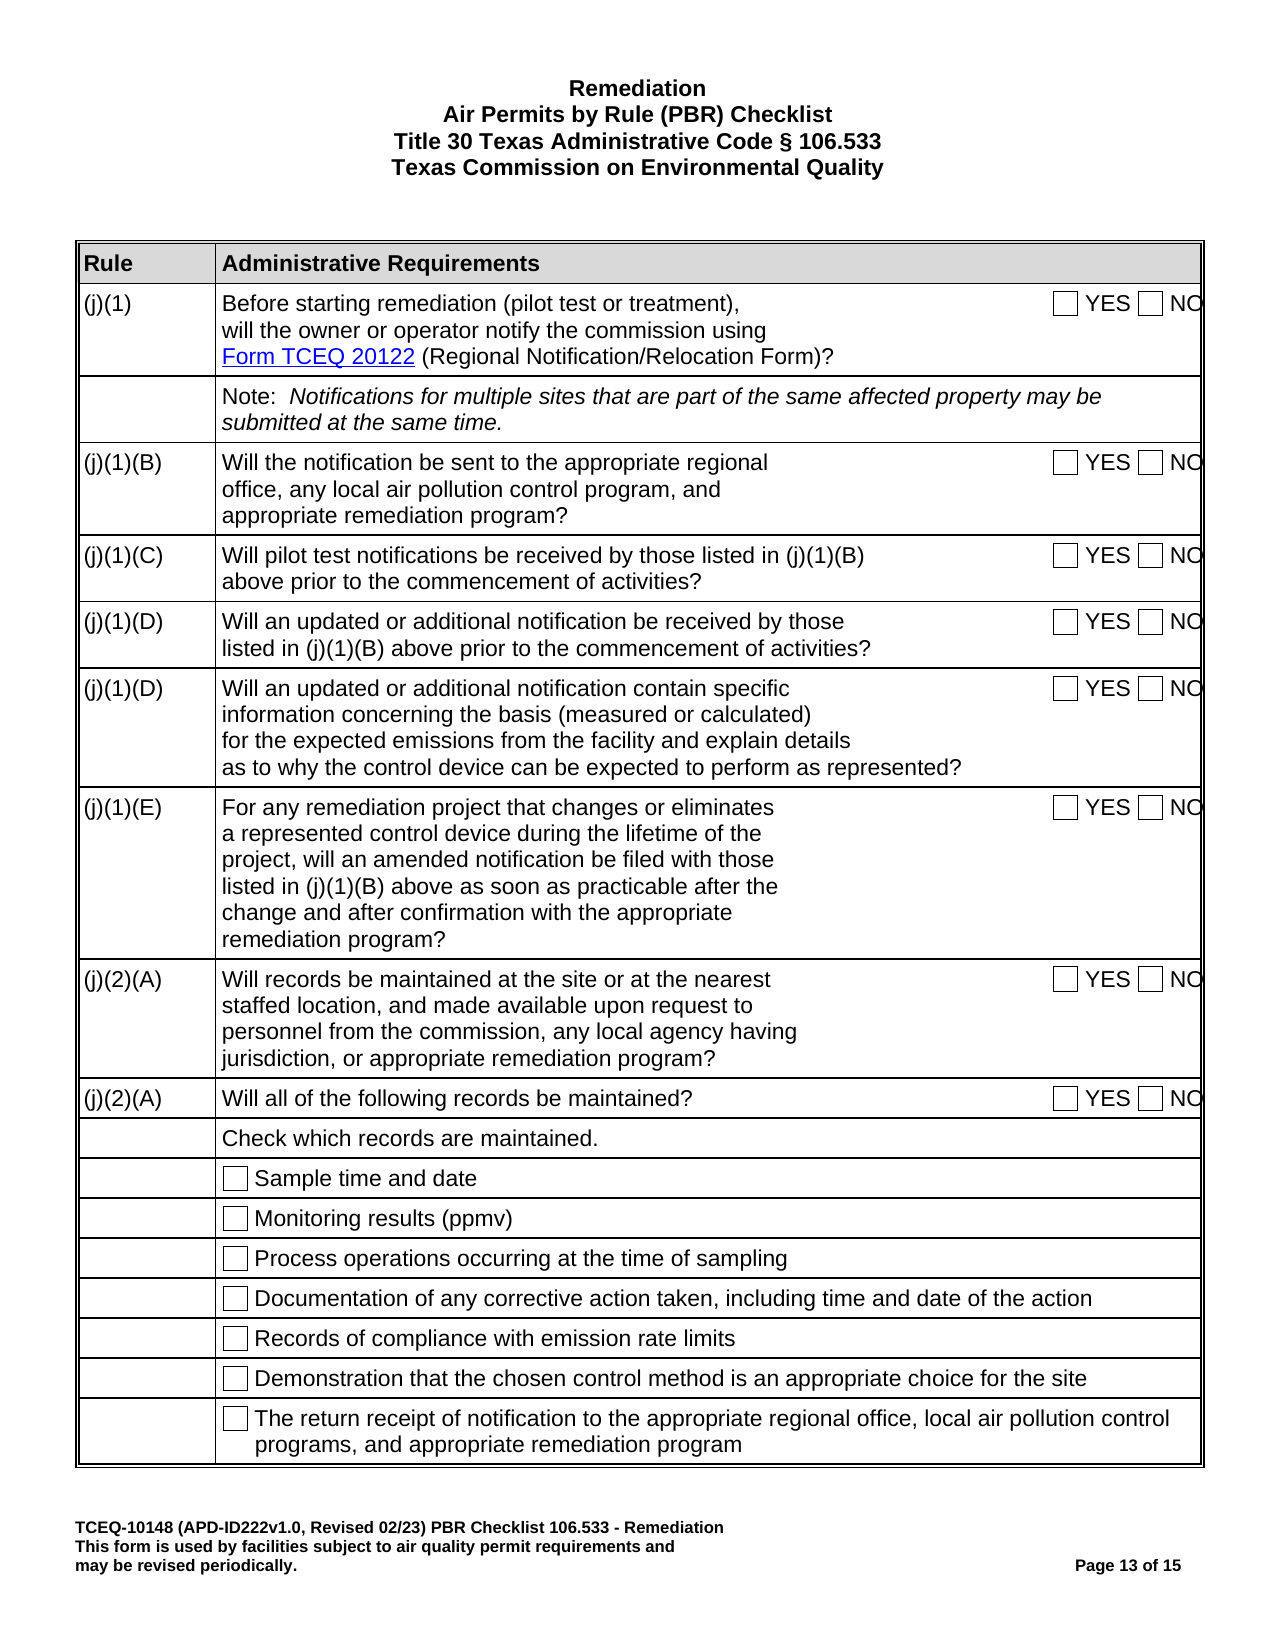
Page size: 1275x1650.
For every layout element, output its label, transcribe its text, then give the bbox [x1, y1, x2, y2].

table_cell [80, 1399, 215, 1463]
table_cell [80, 1319, 215, 1357]
table_cell (j)(1)(D) [80, 669, 215, 786]
table_cell (j)(1)(D) [80, 602, 215, 667]
table_cell [80, 1239, 215, 1277]
table_cell Will an updated or additional notification be received by those YES NO listed in (j)(1)(B) above prior to the commencement of activities? [216, 602, 1200, 667]
table_cell Will records be maintained at the site or at the nearest YES NO staffed location, and made available upon request to personnel from the commission, any local agency having jurisdiction, or appropriate remediation program? [216, 960, 1200, 1077]
table_cell Will all of the following records be maintained? YES NO [216, 1079, 1200, 1117]
table_cell (j)(2)(A) [80, 960, 215, 1077]
table_cell Documentation of any corrective action taken, including time and date of the action [216, 1279, 1200, 1317]
table_header Administrative Requirements [216, 244, 1200, 283]
table_cell Process operations occurring at the time of sampling [216, 1239, 1200, 1277]
subtitle Title 30 Texas Administrative Code § 106.533 [75, 128, 1200, 154]
table_cell The return receipt of notification to the appropriate regional office, local air pollution control programs, and appropriate remediation program [216, 1399, 1200, 1463]
table_cell Records of compliance with emission rate limits [216, 1319, 1200, 1357]
table_cell [80, 1199, 215, 1237]
table_cell Note: Notifications for multiple sites that are part of the same affected property may be submitted at the same time. [216, 377, 1200, 442]
table_cell [80, 1359, 215, 1397]
table_cell Before starting remediation (pilot test or treatment), YES NO will the owner or operator notify the commission using Form TCEQ 20122 (Regional Notification/Relocation Form)? [216, 284, 1200, 375]
table_cell (j)(1)(B) [80, 443, 215, 534]
table_cell Check which records are maintained. [216, 1119, 1200, 1157]
table_header Rule [80, 244, 215, 283]
table_cell (j)(1)(E) [80, 788, 215, 958]
table_cell Will an updated or additional notification contain specific YES NO information concerning the basis (measured or calculated) for the expected emissions from the facility and explain details as to why the control device can be expected to perform as represented? [216, 669, 1200, 786]
table_cell Monitoring results (ppmv) [216, 1199, 1200, 1237]
table_cell [80, 377, 215, 442]
table_cell [80, 1159, 215, 1197]
subtitle Texas Commission on Environmental Quality [75, 154, 1200, 180]
table_cell Demonstration that the chosen control method is an appropriate choice for the site [216, 1359, 1200, 1397]
table_cell (j)(1)(C) [80, 536, 215, 601]
table_cell [80, 1279, 215, 1317]
table_cell Will the notification be sent to the appropriate regional YES NO office, any local air pollution control program, and appropriate remediation program? [216, 443, 1200, 534]
table_cell Sample time and date [216, 1159, 1200, 1197]
table_cell Will pilot test notifications be received by those listed in (j)(1)(B) YES NO above prior to the commencement of activities? [216, 536, 1200, 601]
table_cell (j)(1) [80, 284, 215, 375]
table_cell [80, 1119, 215, 1157]
subtitle Remediation [75, 75, 1200, 101]
subtitle Air Permits by Rule () Checklist [75, 101, 1200, 128]
table_cell (j)(2)(A) [80, 1079, 215, 1117]
table_cell For any remediation project that changes or eliminates YES NO a represented control device during the lifetime of the project, will an amended notification be filed with those listed in (j)(1)(B) above as soon as practicable after the change and after confirmation with the appropriate remediation program? [216, 788, 1200, 958]
